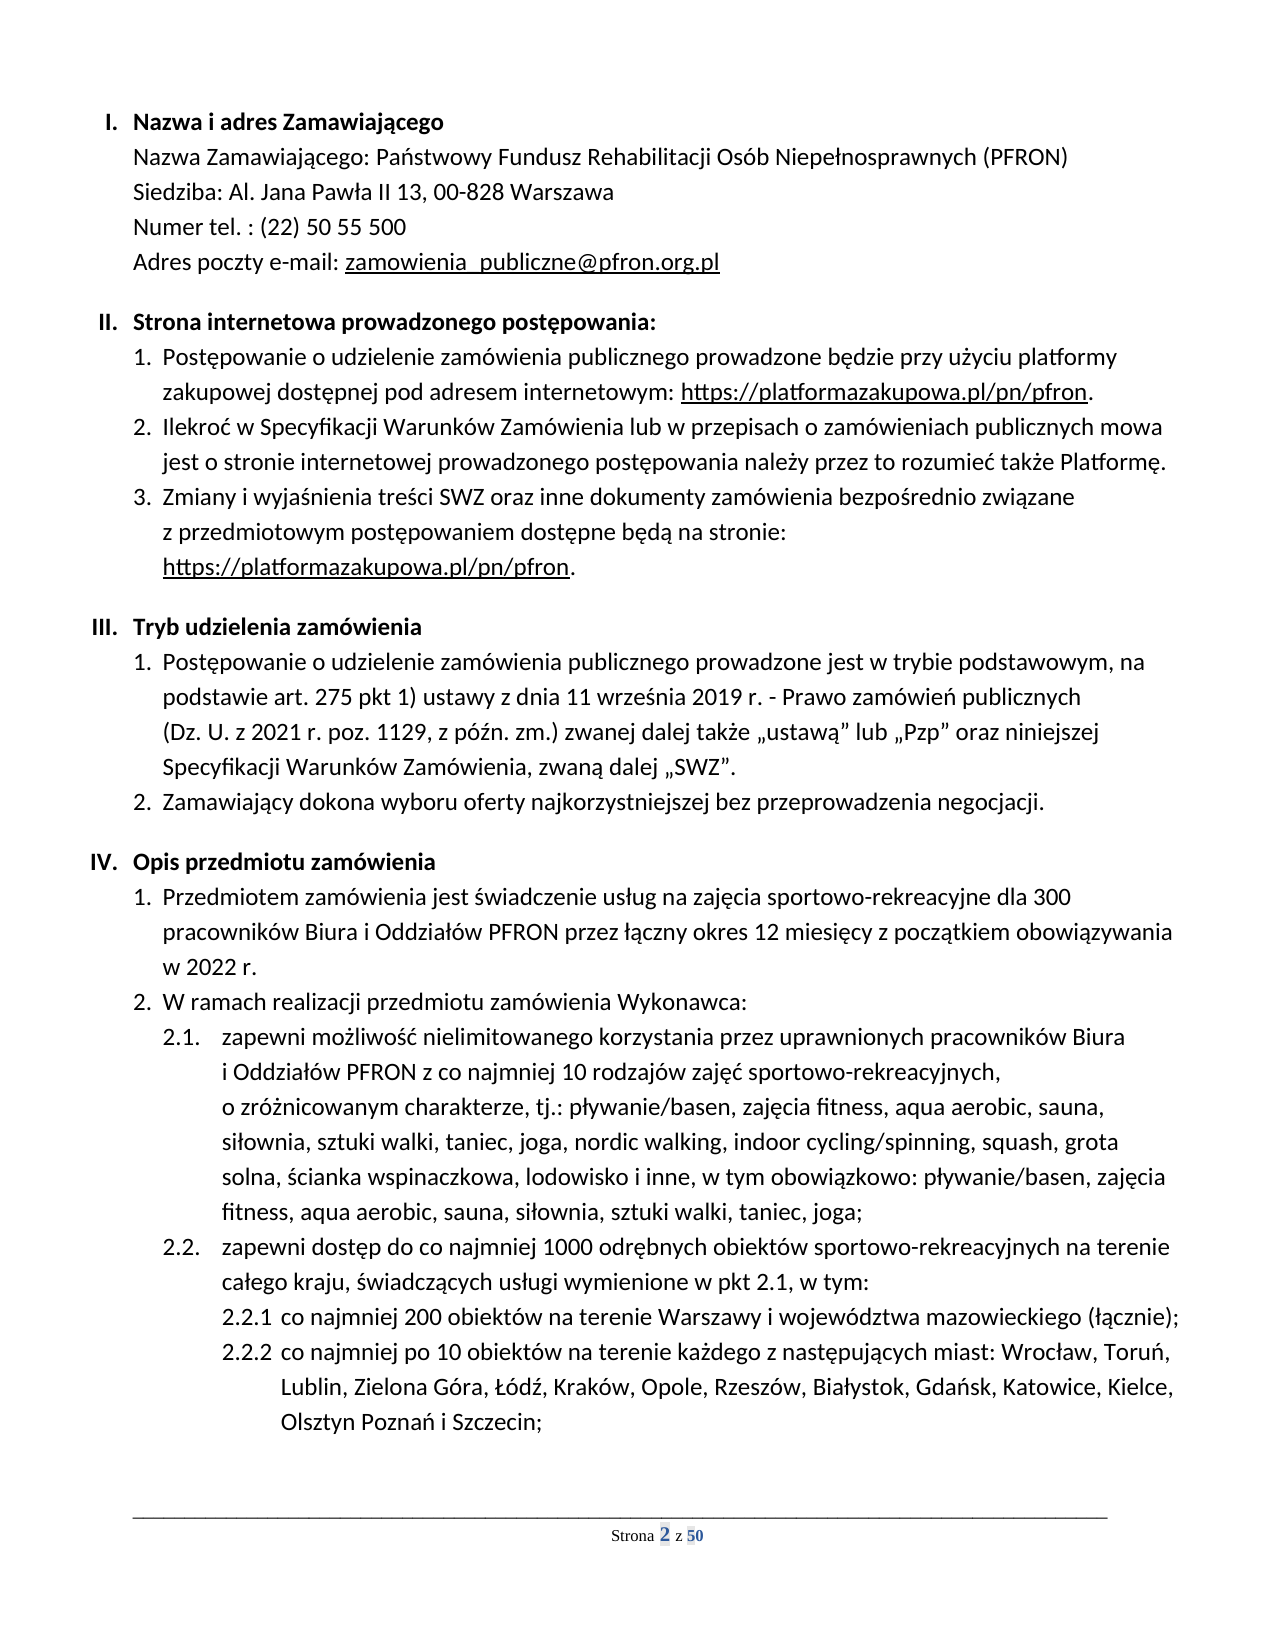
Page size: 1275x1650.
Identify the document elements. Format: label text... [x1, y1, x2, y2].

list zapewni dostęp do co najmniej 1000 odrębnych obiektów sportowo-rekreacyjnych na terenie całego kraju, świadczących usługi wymienione w pkt 2.1, w tym: [162, 1231, 1181, 1296]
subtitle Opis przedmiotu zamówienia [118, 846, 1181, 876]
list Ilekroć w Specyfikacji Warunków Zamówienia lub w przepisach o zamówieniach publicznych mowa jest o stronie internetowej prowadzonego postępowania należy przez to rozumieć także Platformę. [133, 411, 1181, 476]
list Przedmiotem zamówienia jest świadczenie usług na zajęcia sportowo-rekreacyjne dla 300 pracowników Biura i Oddziałów PFRON przez łączny okres 12 miesięcy z początkiem obowiązywania w 2022 r. [133, 881, 1181, 981]
subtitle Strona internetowa prowadzonego postępowania: [118, 306, 1181, 336]
subtitle Tryb udzielenia zamówienia [118, 611, 1181, 641]
subtitle Nazwa i adres Zamawiającego [118, 106, 1181, 136]
text Numer tel. : (22) 50 55 500 [133, 211, 1181, 241]
list co najmniej po 10 obiektów na terenie każdego z następujących miast: Wrocław, Toruń, Lublin, Zielona Góra, Łódź, Kraków, Opole, Rzeszów, Białystok, Gdańsk, Katowice, Kielce, Olsztyn Poznań i Szczecin; [222, 1336, 1181, 1436]
list Postępowanie o udzielenie zamówienia publicznego prowadzone jest w trybie podstawowym, na podstawie art. 275 pkt 1) ustawy z dnia 11 września 2019 r. - Prawo zamówień publicznych (Dz. U. z 2021 r. poz. 1129, z późn. zm.) zwanej dalej także „ustawą” lub „Pzp” oraz niniejszej Specyfikacji Warunków Zamówienia, zwaną dalej „SWZ”. [133, 646, 1181, 781]
text Nazwa Zamawiającego: Państwowy Fundusz Rehabilitacji Osób Niepełnosprawnych (PFRON) [133, 141, 1181, 171]
list co najmniej 200 obiektów na terenie Warszawy i województwa mazowieckiego (łącznie); [222, 1301, 1181, 1331]
list Zamawiający dokona wyboru oferty najkorzystniejszej bez przeprowadzenia negocjacji. [133, 786, 1181, 816]
list W ramach realizacji przedmiotu zamówienia Wykonawca: [133, 986, 1181, 1016]
text Adres poczty e-mail: zamowienia_publiczne@pfron.org.pl [133, 246, 1181, 276]
list zapewni możliwość nielimitowanego korzystania przez uprawnionych pracowników Biura i Oddziałów PFRON z co najmniej 10 rodzajów zajęć sportowo-rekreacyjnych, o zróżnicowanym charakterze, tj.: pływanie/basen, zajęcia fitness, aqua aerobic, sauna, siłownia, sztuki walki, taniec, joga, nordic walking, indoor cycling/spinning, squash, grota solna, ścianka wspinaczkowa, lodowisko i inne, w tym obowiązkowo: pływanie/basen, zajęcia fitness, aqua aerobic, sauna, siłownia, sztuki walki, taniec, joga; [162, 1021, 1181, 1226]
list Zmiany i wyjaśnienia treści SWZ oraz inne dokumenty zamówienia bezpośrednio związane z przedmiotowym postępowaniem dostępne będą na stronie: https://platformazakupowa.pl/pn/pfron. [133, 481, 1181, 581]
list Postępowanie o udzielenie zamówienia publicznego prowadzone będzie przy użyciu platformy zakupowej dostępnej pod adresem internetowym: https://platformazakupowa.pl/pn/pfron. [133, 341, 1181, 406]
text Siedziba: Al. Jana Pawła II 13, 00-828 Warszawa [133, 176, 1181, 206]
